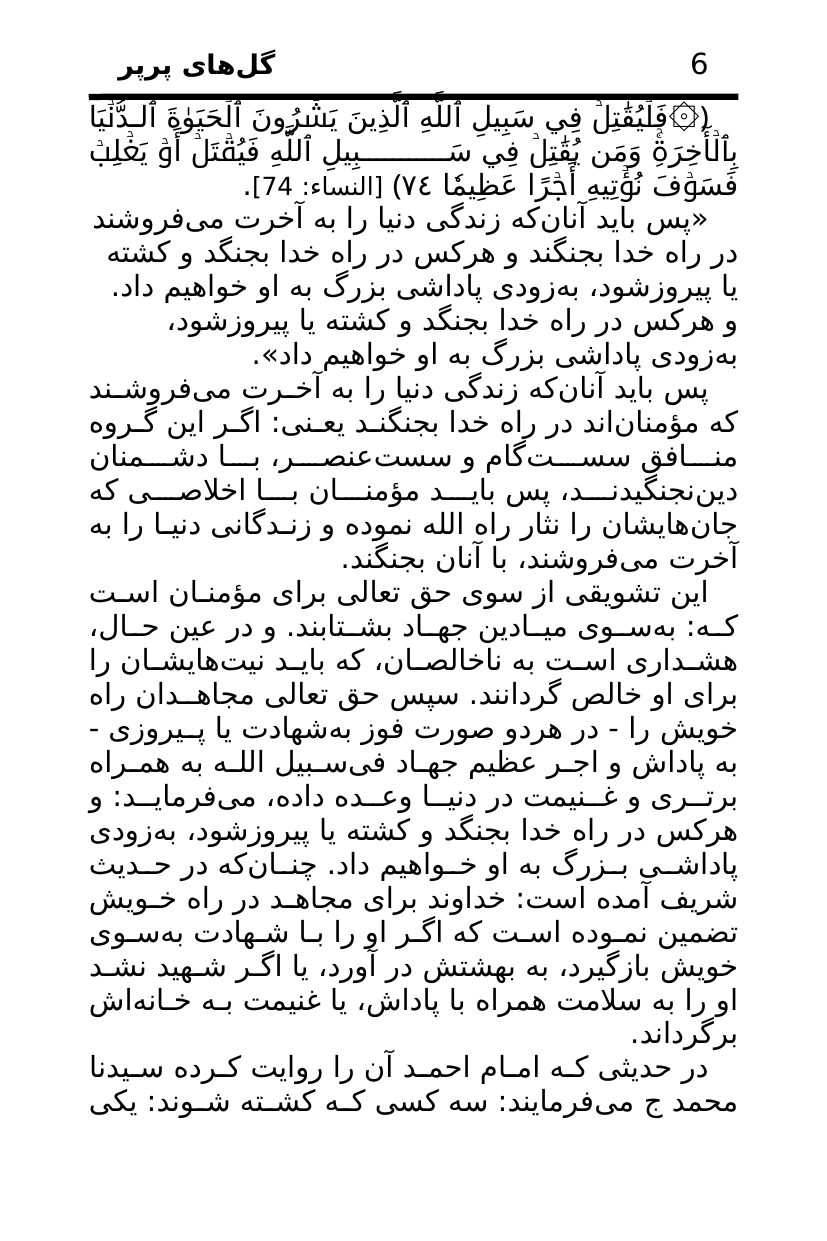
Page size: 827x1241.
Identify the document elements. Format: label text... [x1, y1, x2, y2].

text «پس‌ باید آنان‌که‌ زندگی‌ دنیا را به‌ آخرت‌ می‌فروشند در راه‌ خدا بجنگند و هرکس‌ در راه‌ خدا بجنگد و کشته‌ یا پیروزشود، به‌زودی‌ پاداشی‌ بزرگ‌ به‌ او خواهیم‌ داد. و هرکس‌ در راه‌ خدا بجنگد و کشته‌ یا پیروزشود، به‌زودی‌ پاداشی‌ بزرگ‌ به‌ او خواهیم‌ داد». [89, 202, 738, 372]
text این‌ تشویقی‌ از سوی‌ حق‌ تعالی‌ برای‌ مؤمنان‌ است‌ که: به‌سوی ‌میادین‌ جهاد بشتابند. و در عین‌ حال‌، هشداری‌ است‌ به‌ ناخالصان، که‌ باید نیت‌هایشان‌ را برای‌ او خالص‌ گردانند. سپس‌ حق‌ تعالی‌ مجاهدان راه‌ خویش‌ را - در هردو صورت‌ فوز به‌شهادت‌ یا پیروزی - به‌ پاداش‌ و اجر عظیم‌ جهاد فی‌سبیل الله به‌ همراه‌ برتری‌ و غنیمت‌ در دنیا وعده‌ داده‌، می‌فرماید: و هرکس‌ در راه‌ خدا بجنگد و کشته‌ یا پیروزشود، به‌زودی‌ پاداشی‌ بزرگ‌ به‌ او خواهیم‌ داد. چنان‌که‌ در حدیث‌ شریف‌ آمده‌ است: خداوند برای‌ مجاهد در راه‌ خویش‌ تضمین‌ نموده‌ است‌ که‌ اگر او را با شهادت‌ به‌سوی‌ خویش‌ بازگیرد، به‌ بهشتش‌ در آورد، یا اگر شهید نشد او را به‌ سلامت‌ همراه‌ با پاداش‌، یا غنیمت‌ به ‌خانه‌اش‌ برگرداند. [89, 575, 738, 1051]
text ﴿۞فَلۡيُقَٰتِلۡ فِي سَبِيلِ ٱللَّهِ ٱلَّذِينَ يَشۡرُونَ ٱلۡحَيَوٰةَ ٱلدُّنۡيَا بِٱلۡأٓخِرَةِۚ وَمَن يُقَٰتِلۡ فِي سَبِيلِ ٱللَّهِ فَيُقۡتَلۡ أَوۡ يَغۡلِبۡ فَسَوۡفَ نُؤۡتِيهِ أَجۡرًا عَظِيمٗا ٧٤﴾ [النساء: 74]. [89, 100, 738, 202]
text پس‌ باید آنان‌که‌ زندگی‌ دنیا را به‌ آخرت‌ می‌فروشند که‌ مؤمنان‌اند در راه‌ خدا بجنگند یعنی: اگر این‌ گروه‌ منافق‌ سست‌گام‌ و سست‌عنصر، با دشمنان‌ دین‌نجنگیدند، پس‌ باید مؤمنان‌ با اخلاصی‌ که‌ جان‌هایشان‌ را نثار راه‌ الله نموده‌ و زندگانی‌ دنیا را به‌ آخرت‌ می‌فروشند، با آنان‌ بجنگند. [89, 372, 738, 575]
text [89, 1051, 738, 1119]
